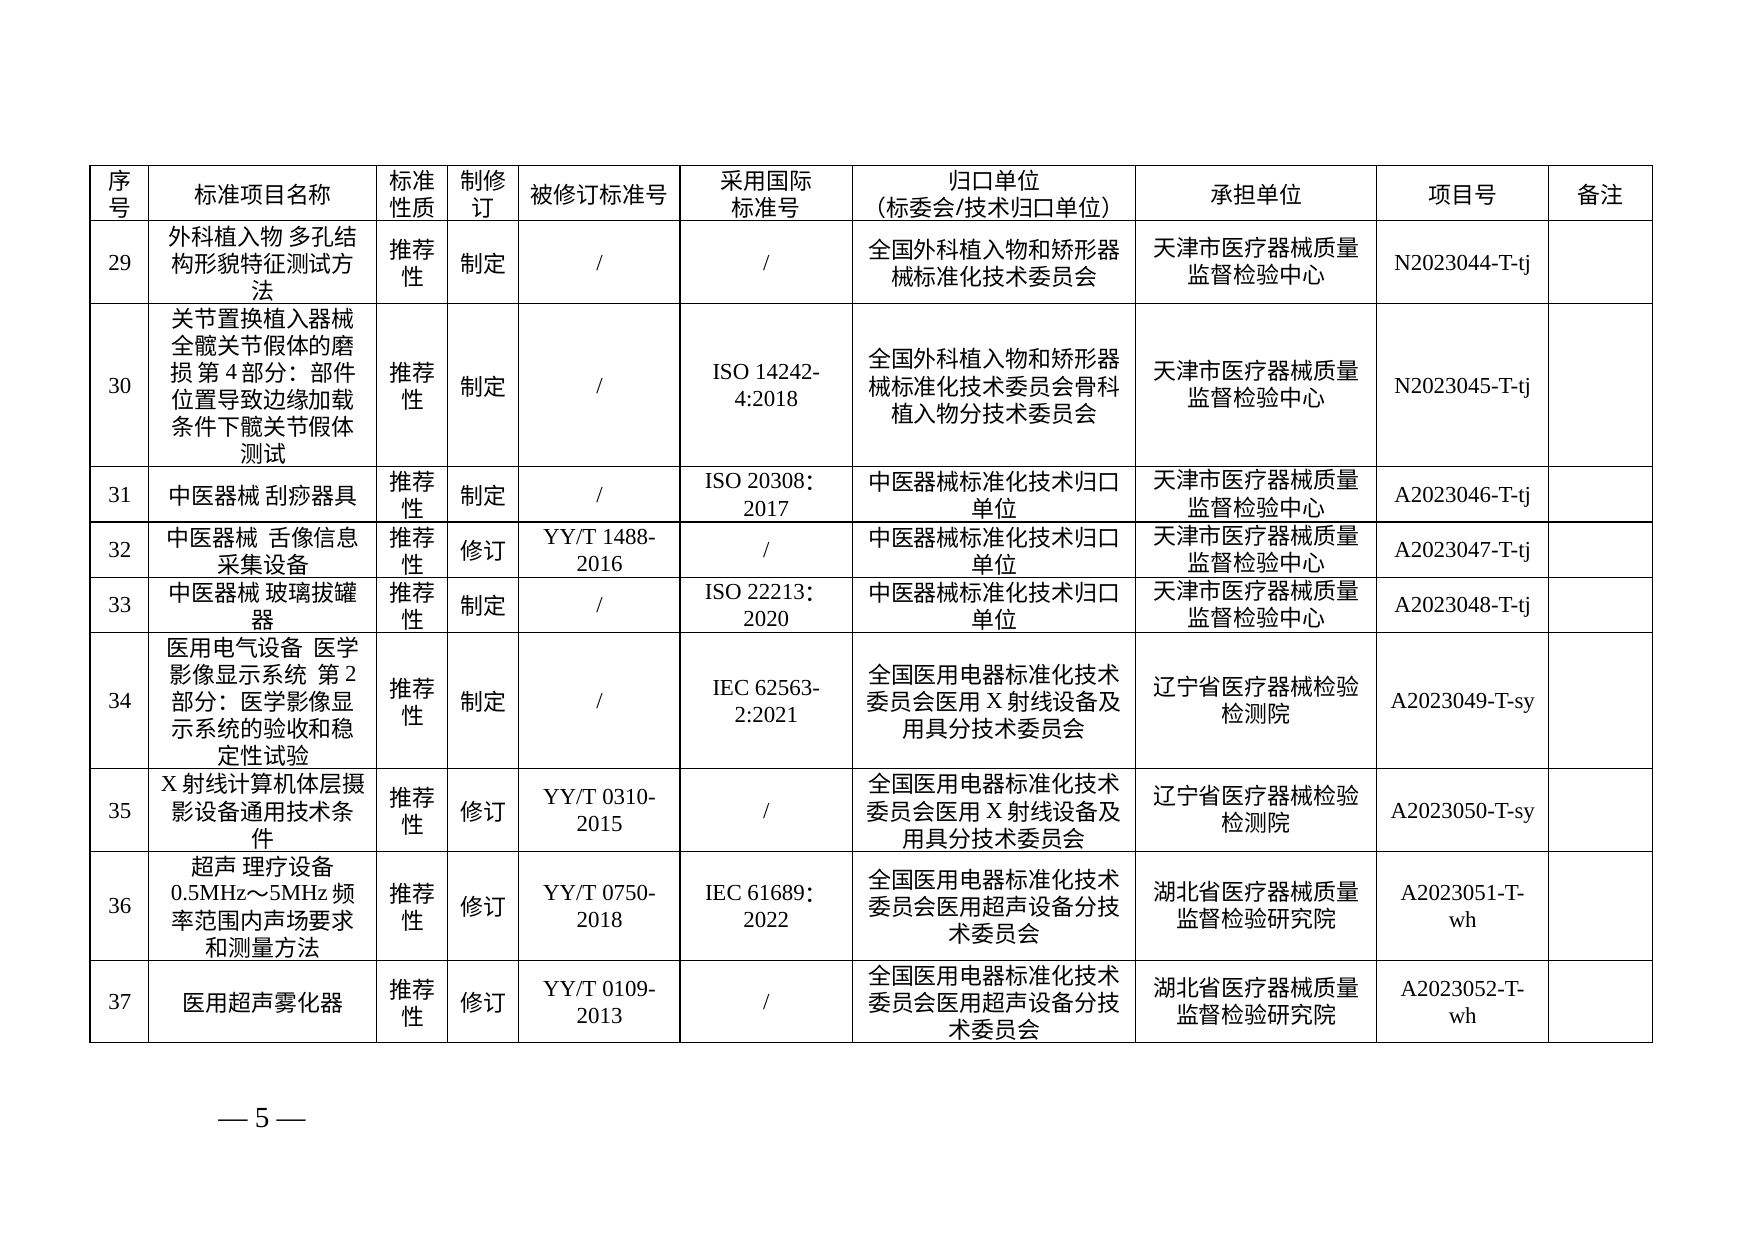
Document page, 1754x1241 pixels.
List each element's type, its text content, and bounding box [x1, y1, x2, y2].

table_header 被修订标准号 [519, 166, 679, 220]
table_cell 中医器械 舌像信息采集设备 [149, 523, 376, 577]
table_cell / [681, 221, 852, 303]
table_cell IEC 61689：2022 [681, 852, 852, 960]
table_header 备注 [1549, 166, 1652, 220]
table_header 制修订 [448, 166, 518, 220]
table_cell ISO 20308：2017 [681, 467, 852, 521]
table_cell 超声 理疗设备 0.5MHz～5MHz频率范围内声场要求和测量方法 [149, 852, 376, 960]
table_cell A2023049-T-sy [1377, 633, 1548, 768]
table_cell A2023047-T-tj [1377, 523, 1548, 577]
table_cell 天津市医疗器械质量监督检验中心 [1136, 304, 1376, 466]
table_cell YY/T 0750-2018 [519, 852, 679, 960]
table_cell / [519, 467, 679, 521]
table_cell [1549, 221, 1652, 303]
table_cell 36 [91, 852, 148, 960]
table_cell 34 [91, 633, 148, 768]
table_header 序号 [91, 166, 148, 220]
table_cell / [519, 633, 679, 768]
table_cell 32 [91, 523, 148, 577]
table_cell A2023052-T-wh [1377, 961, 1548, 1042]
table_cell / [519, 578, 679, 632]
table_cell [1549, 633, 1652, 768]
table_cell 推荐性 [377, 633, 447, 768]
table_cell 湖北省医疗器械质量监督检验研究院 [1136, 961, 1376, 1042]
table_cell 全国医用电器标准化技术委员会医用X射线设备及用具分技术委员会 [853, 633, 1135, 768]
table_header 归口单位 （标委会/技术归口单位） [853, 166, 1135, 220]
table_cell 全国外科植入物和矫形器械标准化技术委员会 [853, 221, 1135, 303]
table_cell 33 [91, 578, 148, 632]
table_cell / [681, 523, 852, 577]
table_cell 天津市医疗器械质量监督检验中心 [1136, 578, 1376, 632]
table_header 标准性质 [377, 166, 447, 220]
table_cell 医用电气设备 医学影像显示系统 第2部分：医学影像显示系统的验收和稳定性试验 [149, 633, 376, 768]
table_cell A2023046-T-tj [1377, 467, 1548, 521]
table_cell A2023048-T-tj [1377, 578, 1548, 632]
table_cell IEC 62563-2:2021 [681, 633, 852, 768]
table_cell 天津市医疗器械质量监督检验中心 [1136, 467, 1376, 521]
table_cell 中医器械 刮痧器具 [149, 467, 376, 521]
table_header 项目号 [1377, 166, 1548, 220]
table_header 承担单位 [1136, 166, 1376, 220]
table_cell A2023050-T-sy [1377, 769, 1548, 851]
table_cell A2023051-T-wh [1377, 852, 1548, 960]
table_cell 推荐性 [377, 769, 447, 851]
table_cell 修订 [448, 961, 518, 1042]
table_cell 制定 [448, 304, 518, 466]
table_cell 推荐性 [377, 961, 447, 1042]
table_cell 全国外科植入物和矫形器械标准化技术委员会骨科植入物分技术委员会 [853, 304, 1135, 466]
table_cell 辽宁省医疗器械检验检测院 [1136, 633, 1376, 768]
table_cell ISO 22213：2020 [681, 578, 852, 632]
table_cell 30 [91, 304, 148, 466]
table_cell N2023045-T-tj [1377, 304, 1548, 466]
table_cell X射线计算机体层摄影设备通用技术条件 [149, 769, 376, 851]
table_cell 中医器械标准化技术归口单位 [853, 523, 1135, 577]
table_cell 推荐性 [377, 852, 447, 960]
table_cell 推荐性 [377, 221, 447, 303]
table_cell / [519, 221, 679, 303]
table_cell 35 [91, 769, 148, 851]
table_cell / [519, 304, 679, 466]
table_cell N2023044-T-tj [1377, 221, 1548, 303]
table_cell 全国医用电器标准化技术委员会医用X射线设备及用具分技术委员会 [853, 769, 1135, 851]
table_cell [1549, 961, 1652, 1042]
table_cell 中医器械标准化技术归口单位 [853, 578, 1135, 632]
table_cell YY/T 0109-2013 [519, 961, 679, 1042]
table_cell 制定 [448, 578, 518, 632]
table_cell 推荐性 [377, 304, 447, 466]
table_cell 全国医用电器标准化技术委员会医用超声设备分技术委员会 [853, 961, 1135, 1042]
table_cell 辽宁省医疗器械检验检测院 [1136, 769, 1376, 851]
table_header 采用国际 标准号 [681, 166, 852, 220]
table_cell 制定 [448, 467, 518, 521]
table_cell ISO 14242-4:2018 [681, 304, 852, 466]
table_cell 中医器械 玻璃拔罐器 [149, 578, 376, 632]
table_cell 推荐性 [377, 578, 447, 632]
table_cell [1549, 467, 1652, 521]
table_cell 29 [91, 221, 148, 303]
table_cell 修订 [448, 852, 518, 960]
table_cell 中医器械标准化技术归口单位 [853, 467, 1135, 521]
table_cell 医用超声雾化器 [149, 961, 376, 1042]
table_cell 制定 [448, 633, 518, 768]
table_cell 修订 [448, 769, 518, 851]
table_cell 外科植入物 多孔结构形貌特征测试方法 [149, 221, 376, 303]
table_cell [1549, 304, 1652, 466]
table_cell 天津市医疗器械质量监督检验中心 [1136, 523, 1376, 577]
table_header 标准项目名称 [149, 166, 376, 220]
table_cell 湖北省医疗器械质量监督检验研究院 [1136, 852, 1376, 960]
table_cell 修订 [448, 523, 518, 577]
table_cell 37 [91, 961, 148, 1042]
table_cell 推荐性 [377, 523, 447, 577]
table_cell 天津市医疗器械质量监督检验中心 [1136, 221, 1376, 303]
table_cell 制定 [448, 221, 518, 303]
table_cell 推荐性 [377, 467, 447, 521]
table_cell 全国医用电器标准化技术委员会医用超声设备分技术委员会 [853, 852, 1135, 960]
table_cell / [681, 769, 852, 851]
table_cell [1549, 523, 1652, 577]
table_cell / [681, 961, 852, 1042]
table_cell YY/T 0310-2015 [519, 769, 679, 851]
table_cell [1549, 852, 1652, 960]
table_cell 关节置换植入器械 全髋关节假体的磨损 第4部分：部件位置导致边缘加载条件下髋关节假体测试 [149, 304, 376, 466]
table_cell 31 [91, 467, 148, 521]
table_cell YY/T 1488-2016 [519, 523, 679, 577]
table_cell [1549, 578, 1652, 632]
table_cell [1549, 769, 1652, 851]
